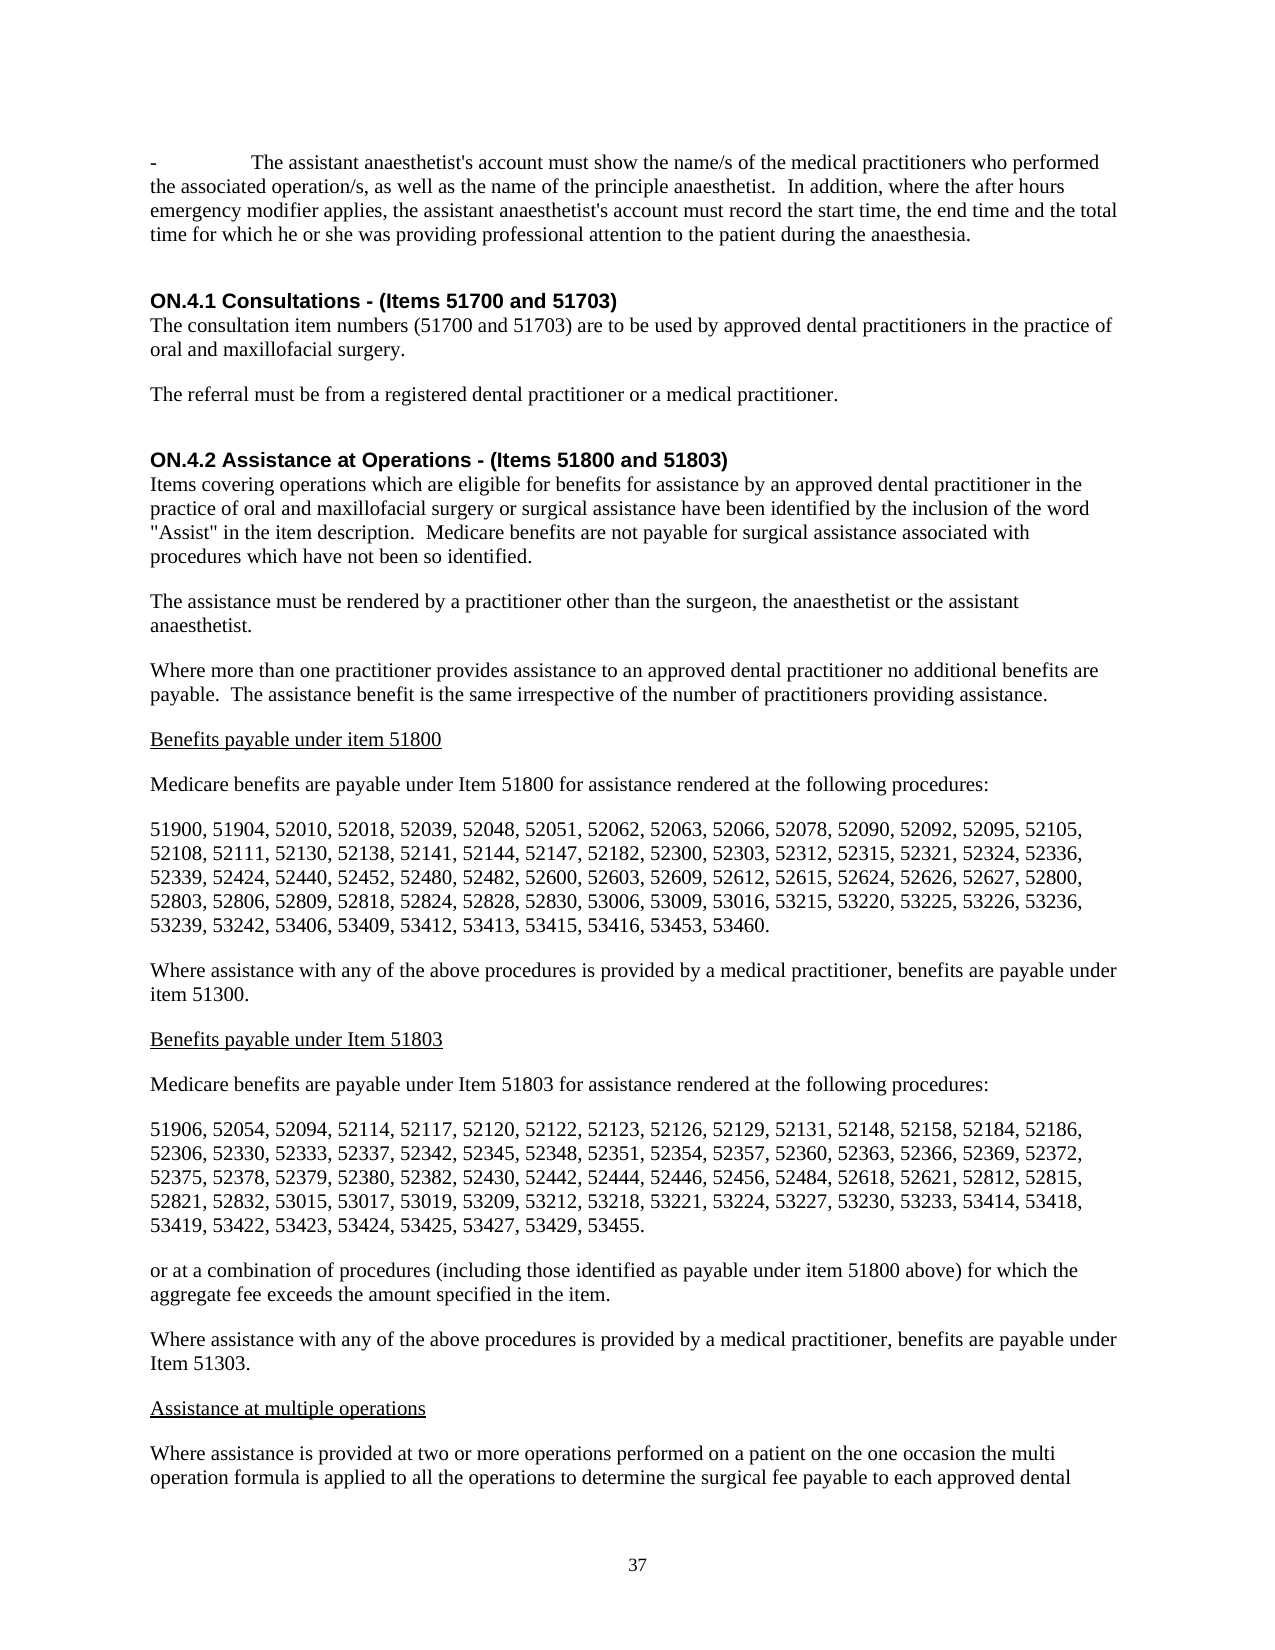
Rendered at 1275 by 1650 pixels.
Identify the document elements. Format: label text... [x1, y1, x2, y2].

text Benefits payable under item 51800 [150, 727, 1125, 751]
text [150, 1441, 1125, 1489]
text The assistance must be rendered by a practitioner other than the surgeon, the anaesthetist or the assistant anaesthetist. [150, 589, 1125, 637]
text - The assistant anaesthetist's account must show the name/s of the medical practitioners who performed the associated operation/s, as well as the name of the principle anaesthetist. In addition, where the after hours emergency modifier applies, the assistant anaesthetist's account must record the start time, the end time and the total time for which he or she was providing professional attention to the patient during the anaesthesia. [150, 150, 1125, 246]
text ON.4.1 Consultations - (Items 51700 and 51703) [150, 289, 1125, 313]
text Medicare benefits are payable under Item 51800 for assistance rendered at the following procedures: [150, 772, 1125, 796]
text Where assistance with any of the above procedures is provided by a medical practitioner, benefits are payable under Item 51303. [150, 1327, 1125, 1375]
text or at a combination of procedures (including those identified as payable under item 51800 above) for which the aggregate fee exceeds the amount specified in the item. [150, 1258, 1125, 1306]
text ON.4.2 Assistance at Operations - (Items 51800 and 51803) [150, 448, 1125, 472]
text Items covering operations which are eligible for benefits for assistance by an approved dental practitioner in the practice of oral and maxillofacial surgery or surgical assistance have been identified by the inclusion of the word "Assist" in the item description. Medicare benefits are not payable for surgical assistance associated with procedures which have not been so identified. [150, 472, 1125, 568]
text Where assistance with any of the above procedures is provided by a medical practitioner, benefits are payable under item 51300. [150, 958, 1125, 1006]
text The referral must be from a registered dental practitioner or a medical practitioner. [150, 382, 1125, 406]
text The consultation item numbers (51700 and 51703) are to be used by approved dental practitioners in the practice of oral and maxillofacial surgery. [150, 313, 1125, 361]
text Medicare benefits are payable under Item 51803 for assistance rendered at the following procedures: [150, 1072, 1125, 1096]
text 51900, 51904, 52010, 52018, 52039, 52048, 52051, 52062, 52063, 52066, 52078, 52090, 52092, 52095, 52105, 52108, 52111, 52130, 52138, 52141, 52144, 52147, 52182, 52300, 52303, 52312, 52315, 52321, 52324, 52336, 52339, 52424, 52440, 52452, 52480, 52482, 52600, 52603, 52609, 52612, 52615, 52624, 52626, 52627, 52800, 52803, 52806, 52809, 52818, 52824, 52828, 52830, 53006, 53009, 53016, 53215, 53220, 53225, 53226, 53236, 53239, 53242, 53406, 53409, 53412, 53413, 53415, 53416, 53453, 53460. [150, 817, 1125, 937]
text 51906, 52054, 52094, 52114, 52117, 52120, 52122, 52123, 52126, 52129, 52131, 52148, 52158, 52184, 52186, 52306, 52330, 52333, 52337, 52342, 52345, 52348, 52351, 52354, 52357, 52360, 52363, 52366, 52369, 52372, 52375, 52378, 52379, 52380, 52382, 52430, 52442, 52444, 52446, 52456, 52484, 52618, 52621, 52812, 52815, 52821, 52832, 53015, 53017, 53019, 53209, 53212, 53218, 53221, 53224, 53227, 53230, 53233, 53414, 53418, 53419, 53422, 53423, 53424, 53425, 53427, 53429, 53455. [150, 1117, 1125, 1237]
text Assistance at multiple operations [150, 1396, 1125, 1420]
text Benefits payable under Item 51803 [150, 1027, 1125, 1051]
text Where more than one practitioner provides assistance to an approved dental practitioner no additional benefits are payable. The assistance benefit is the same irrespective of the number of practitioners providing assistance. [150, 658, 1125, 706]
